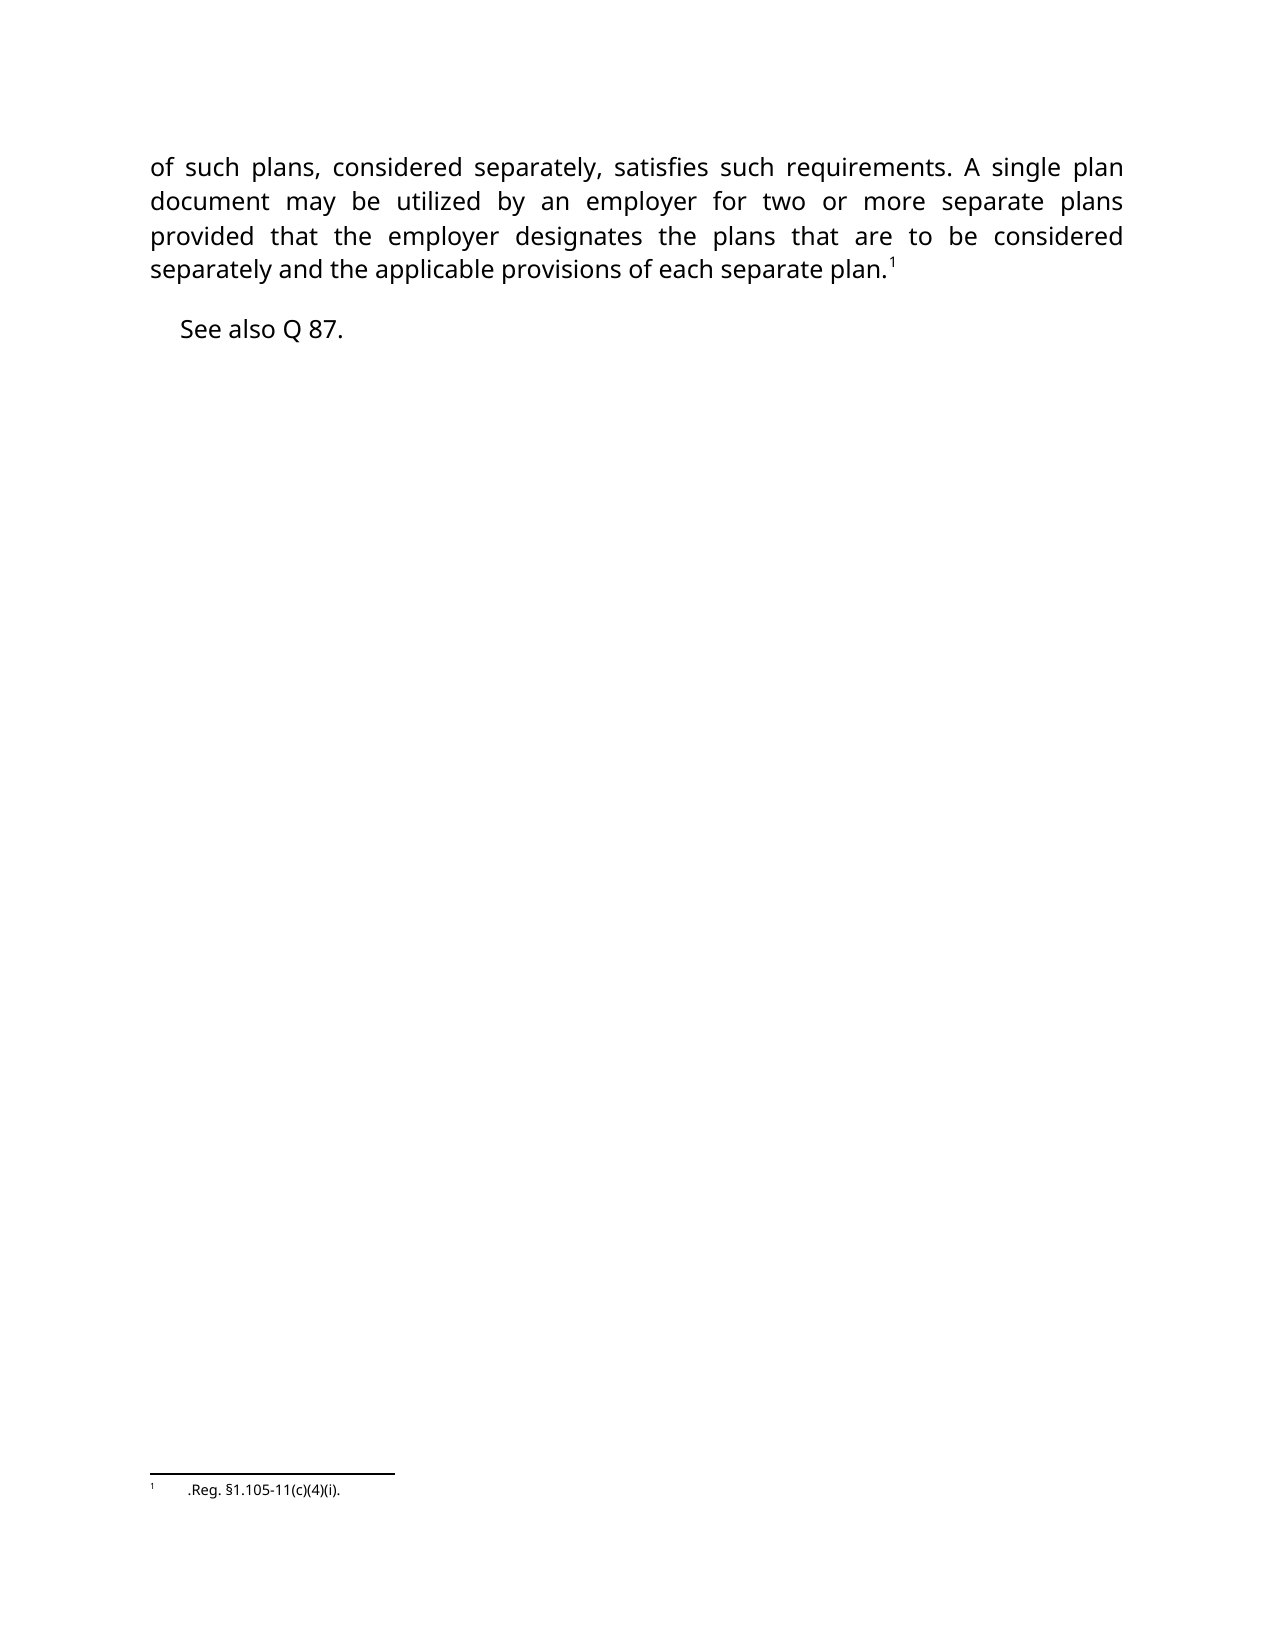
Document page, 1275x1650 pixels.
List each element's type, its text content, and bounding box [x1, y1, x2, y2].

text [150, 150, 1125, 286]
text See also Q 87. [150, 311, 1125, 345]
